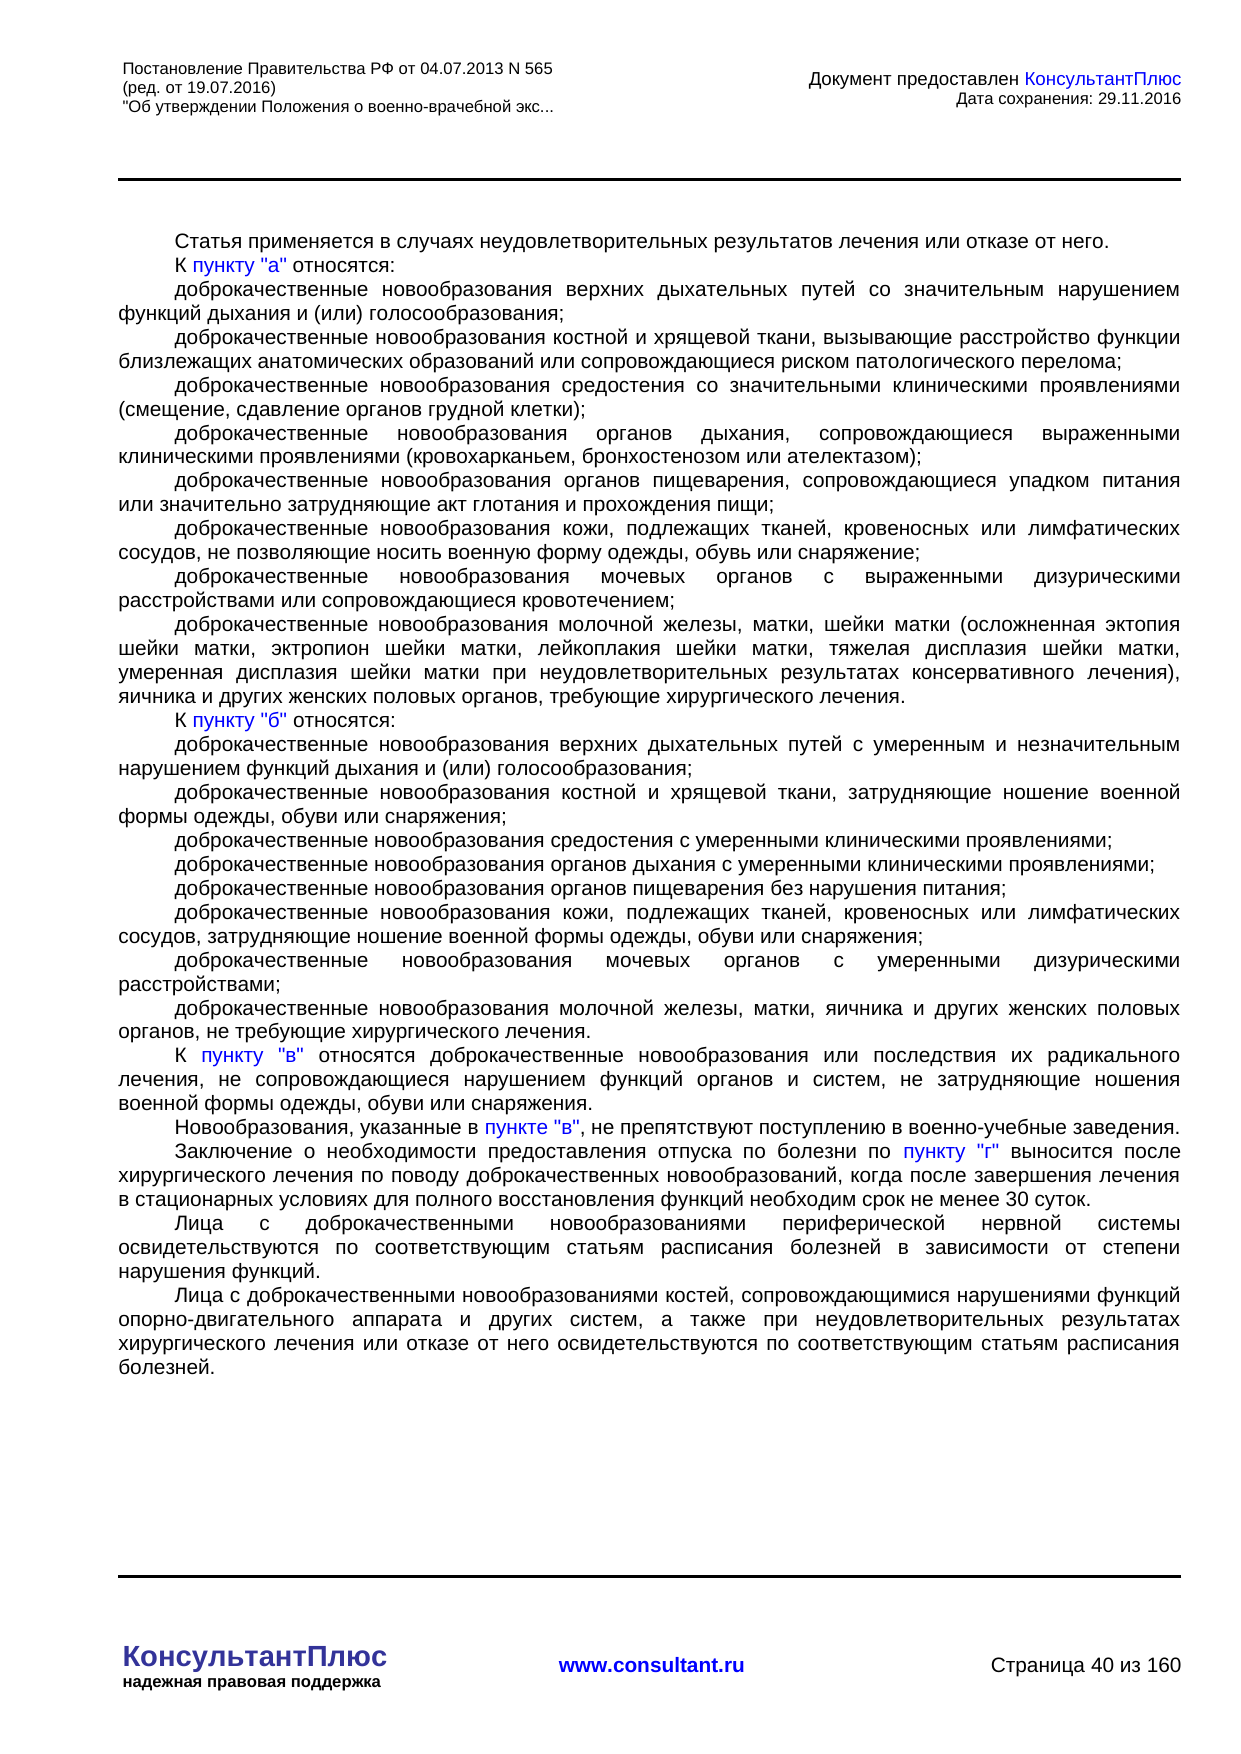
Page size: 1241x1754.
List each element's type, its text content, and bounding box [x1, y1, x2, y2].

text доброкачественные новообразования органов пищеварения, сопровождающиеся упадком питания или значительно затрудняющие акт глотания и прохождения пищи; [118, 468, 1181, 516]
text доброкачественные новообразования кожи, подлежащих тканей, кровеносных или лимфатических сосудов, затрудняющие ношение военной формы одежды, обуви или снаряжения; [118, 899, 1181, 947]
text доброкачественные новообразования костной и хрящевой ткани, вызывающие расстройство функции близлежащих анатомических образований или сопровождающиеся риском патологического перелома; [118, 324, 1181, 372]
text Новообразования, указанные в пункте "в", не препятствуют поступлению в военно-учебные заведения. [118, 1115, 1181, 1139]
text Лица с доброкачественными новообразованиями костей, сопровождающимися нарушениями функций опорно-двигательного аппарата и других систем, а также при неудовлетворительных результатах хирургического лечения или отказе от него освидетельствуются по соответствующим статьям расписания болезней. [118, 1283, 1181, 1379]
text Статья применяется в случаях неудовлетворительных результатов лечения или отказе от него. [118, 229, 1181, 253]
text доброкачественные новообразования мочевых органов с умеренными дизурическими расстройствами; [118, 947, 1181, 995]
text доброкачественные новообразования органов дыхания с умеренными клиническими проявлениями; [118, 852, 1181, 876]
text доброкачественные новообразования средостения с умеренными клиническими проявлениями; [118, 828, 1181, 852]
text доброкачественные новообразования костной и хрящевой ткани, затрудняющие ношение военной формы одежды, обуви или снаряжения; [118, 780, 1181, 828]
text К пункту "а" относятся: [118, 253, 1181, 277]
text доброкачественные новообразования молочной железы, матки, шейки матки (осложненная эктопия шейки матки, эктропион шейки матки, лейкоплакия шейки матки, тяжелая дисплазия шейки матки, умеренная дисплазия шейки матки при неудовлетворительных результатах консервативного лечения), яичника и других женских половых органов, требующие хирургического лечения. [118, 612, 1181, 708]
text Заключение о необходимости предоставления отпуска по болезни по пункту "г" выносится после хирургического лечения по поводу доброкачественных новообразований, когда после завершения лечения в стационарных условиях для полного восстановления функций необходим срок не менее 30 суток. [118, 1139, 1181, 1211]
text доброкачественные новообразования верхних дыхательных путей со значительным нарушением функций дыхания и (или) голосообразования; [118, 277, 1181, 324]
text доброкачественные новообразования кожи, подлежащих тканей, кровеносных или лимфатических сосудов, не позволяющие носить военную форму одежды, обувь или снаряжение; [118, 516, 1181, 564]
text доброкачественные новообразования средостения со значительными клиническими проявлениями (смещение, сдавление органов грудной клетки); [118, 372, 1181, 420]
text К пункту "б" относятся: [118, 708, 1181, 732]
text К пункту "в" относятся доброкачественные новообразования или последствия их радикального лечения, не сопровождающиеся нарушением функций органов и систем, не затрудняющие ношения военной формы одежды, обуви или снаряжения. [118, 1043, 1181, 1115]
text доброкачественные новообразования молочной железы, матки, яичника и других женских половых органов, не требующие хирургического лечения. [118, 995, 1181, 1043]
text доброкачественные новообразования органов пищеварения без нарушения питания; [118, 876, 1181, 899]
text Лица с доброкачественными новообразованиями периферической нервной системы освидетельствуются по соответствующим статьям расписания болезней в зависимости от степени нарушения функций. [118, 1211, 1181, 1283]
text доброкачественные новообразования органов дыхания, сопровождающиеся выраженными клиническими проявлениями (кровохарканьем, бронхостенозом или ателектазом); [118, 420, 1181, 468]
text доброкачественные новообразования мочевых органов с выраженными дизурическими расстройствами или сопровождающиеся кровотечением; [118, 564, 1181, 612]
text доброкачественные новообразования верхних дыхательных путей с умеренным и незначительным нарушением функций дыхания и (или) голосообразования; [118, 732, 1181, 780]
